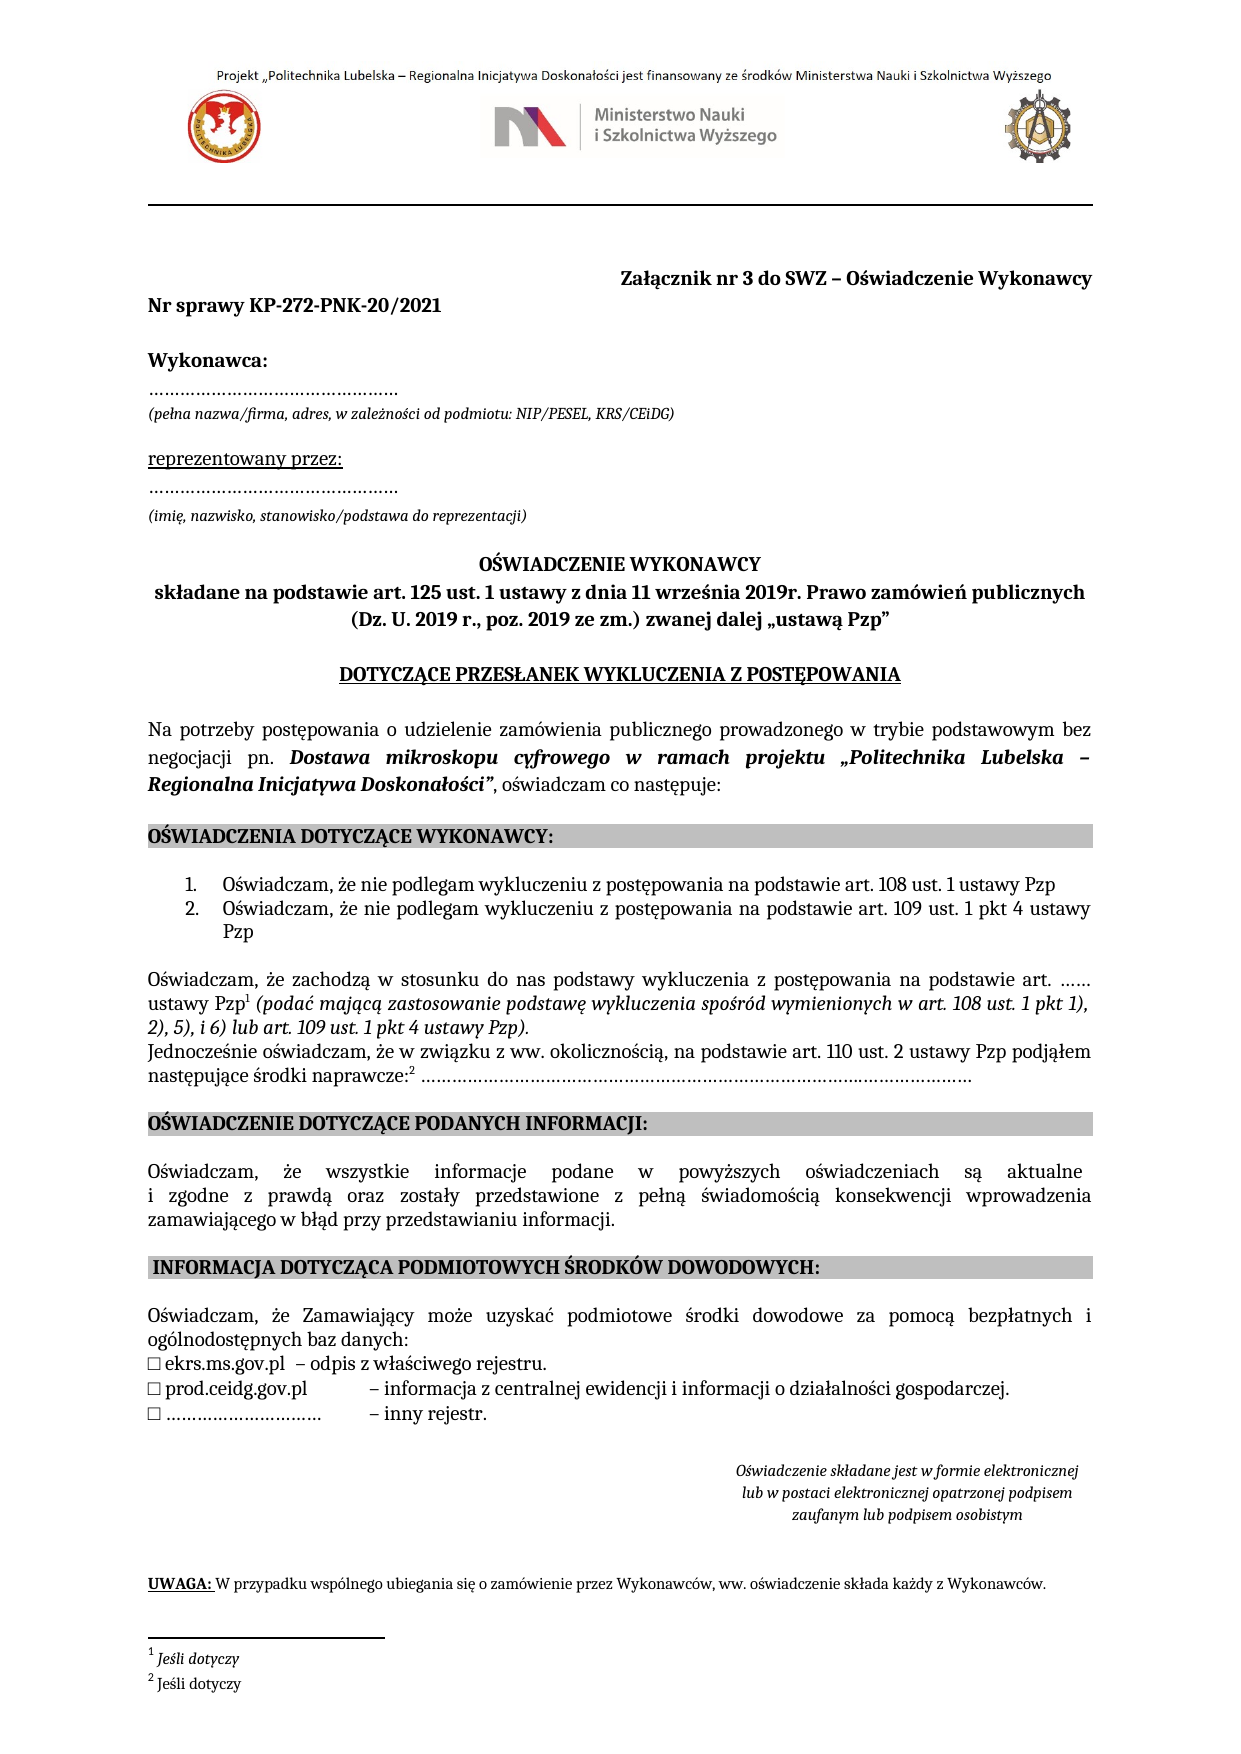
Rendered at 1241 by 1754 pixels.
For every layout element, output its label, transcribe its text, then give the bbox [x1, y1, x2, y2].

text DOTYCZĄCE PRZESŁANEK WYKLUCZENIA Z POSTĘPOWANIA [148, 663, 1093, 687]
text Oświadczenie składane jest w formie elektronicznej lub w postaci elektronicznej opatrzonej podpisem zaufanym lub podpisem osobistym [723, 1462, 1093, 1525]
list Oświadczam, że nie podlegam wykluczeniu z postępowania na podstawie art. 109 ust. 1 pkt 4 ustawy Pzp [185, 896, 1093, 944]
text ………………………………………… [148, 474, 517, 498]
list Oświadczam, że nie podlegam wykluczeniu z postępowania na podstawie art. 108 ust. 1 ustawy Pzp [185, 872, 1093, 896]
text Oświadczam, że Zamawiający może uzyskać podmiotowe środki dowodowe za pomocą bezpłatnych i ogólnodostępnych baz danych: [148, 1303, 1093, 1351]
text □ ekrs.ms.gov.pl – odpis z właściwego rejestru. [148, 1351, 1093, 1376]
text Oświadczam, że wszystkie informacje podane w powyższych oświadczeniach są aktualne i zgodne z prawdą oraz zostały przedstawione z pełną świadomością konsekwencji wprowadzenia zamawiającego w błąd przy przedstawianiu informacji. [148, 1160, 1093, 1232]
text Jednocześnie oświadczam, że w związku z ww. okolicznością, na podstawie art. 110 ust. 2 ustawy Pzp podjąłem następujące środki naprawcze: ………………………………………………………………………….………………… [148, 1040, 1093, 1088]
text (imię, nazwisko, stanowisko/podstawa do reprezentacji) [148, 506, 1093, 525]
text Wykonawca: [148, 349, 1093, 373]
text reprezentowany przez: [148, 447, 1093, 471]
text UWAGA: W przypadku wspólnego ubiegania się o zamówienie przez Wykonawców, ww. oświadczenie składa każdy z Wykonawców. [148, 1575, 1093, 1594]
text Nr sprawy KP-272-PNK-20/2021 [148, 294, 1093, 318]
text OŚWIADCZENIE WYKONAWCY [148, 553, 1093, 577]
text Oświadczam, że zachodzą w stosunku do nas podstawy wykluczenia z postępowania na podstawie art. …… ustawy Pzp (podać mającą zastosowanie podstawę wykluczenia spośród wymienionych w art. 108 ust. 1 pkt 1), 2), 5), i 6) lub art. 109 ust. 1 pkt 4 ustawy Pzp). [148, 968, 1093, 1040]
text OŚWIADCZENIA DOTYCZĄCE WYKONAWCY: [148, 824, 1093, 848]
picture [187, 61, 1071, 163]
text Na potrzeby postępowania o udzielenie zamówienia publicznego prowadzonego w trybie podstawowym bez negocjacji pn. Dostawa mikroskopu cyfrowego w ramach projektu „Politechnika Lubelska – Regionalna Inicjatywa Doskonałości”, oświadczam co następuje: [148, 718, 1093, 797]
text INFORMACJA DOTYCZĄCA PODMIOTOWYCH ŚRODKÓW DOWODOWYCH: [148, 1256, 1093, 1279]
text □ ………………………… – inny rejestr. [148, 1401, 1093, 1425]
text składane na podstawie art. 125 ust. 1 ustawy z dnia 11 września 2019r. Prawo zamówień publicznych (Dz. U. 2019 r., poz. 2019 ze zm.) zwanej dalej „ustawą Pzp” [148, 580, 1093, 632]
text □ prod.ceidg.gov.pl – informacja z centralnej ewidencji i informacji o działalności gospodarczej. [148, 1376, 1093, 1401]
text ………………………………………… [148, 377, 517, 401]
text Załącznik nr 3 do SWZ – Oświadczenie Wykonawcy [148, 267, 1093, 291]
text (pełna nazwa/firma, adres, w zależności od podmiotu: NIP/PESEL, KRS/CEiDG) [148, 404, 1093, 423]
text OŚWIADCZENIE DOTYCZĄCE PODANYCH INFORMACJI: [148, 1112, 1093, 1136]
